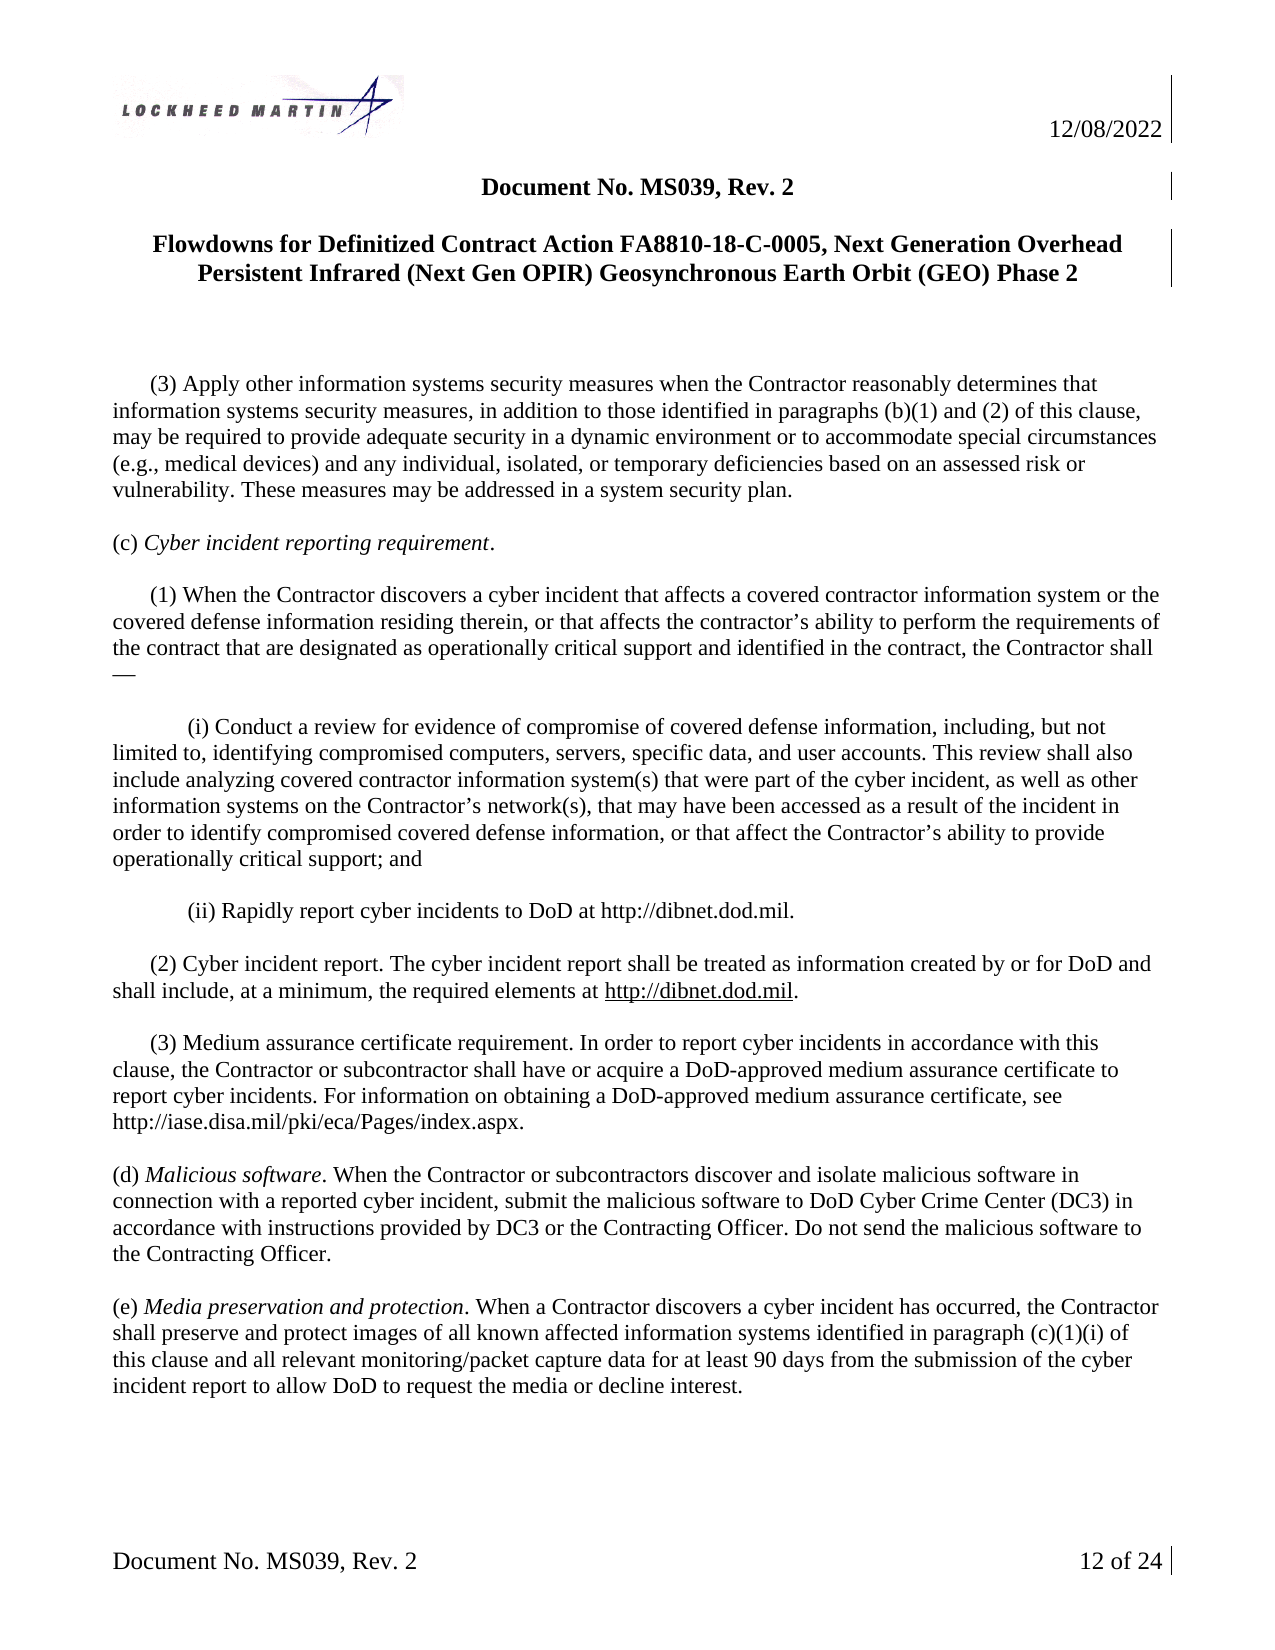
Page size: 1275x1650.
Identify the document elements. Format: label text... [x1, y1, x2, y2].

text (i) Conduct a review for evidence of compromise of covered defense information, including, but not limited to, identifying compromised computers, servers, specific data, and user accounts. This review shall also include analyzing covered contractor information system(s) that were part of the cyber incident, as well as other information systems on the Contractor’s network(s), that may have been accessed as a result of the incident in order to identify compromised covered defense information, or that affect the Contractor’s ability to provide operationally critical support; and [112, 713, 1162, 871]
text (e) Media preservation and protection. When a Contractor discovers a cyber incident has occurred, the Contractor shall preserve and protect images of all known affected information systems identified in paragraph (c)(1)(i) of this clause and all relevant monitoring/packet capture data for at least 90 days from the submission of the cyber incident report to allow DoD to request the media or decline interest. [112, 1293, 1162, 1398]
text (1) When the Contractor discovers a cyber incident that affects a covered contractor information system or the covered defense information residing therein, or that affects the contractor’s ability to perform the requirements of the contract that are designated as operationally critical support and identified in the contract, the Contractor shall— [112, 581, 1162, 687]
text (d) Malicious software. When the Contractor or subcontractors discover and isolate malicious software in connection with a reported cyber incident, submit the malicious software to DoD Cyber Crime Center (DC3) in accordance with instructions provided by DC3 or the Contracting Officer. Do not send the malicious software to the Contracting Officer. [112, 1161, 1162, 1267]
text (ii) Rapidly report cyber incidents to DoD at http://dibnet.dod.mil. [112, 898, 1162, 924]
picture [112, 75, 404, 138]
text (3) Medium assurance certificate requirement. In order to report cyber incidents in accordance with this clause, the Contractor or subcontractor shall have or acquire a DoD-approved medium assurance certificate to report cyber incidents. For information on obtaining a DoD-approved medium assurance certificate, see http://iase.disa.mil/pki/eca/Pages/index.aspx. [112, 1029, 1162, 1135]
text (2) Cyber incident report. The cyber incident report shall be treated as information created by or for DoD and shall include, at a minimum, the required elements at http://dibnet.dod.mil. [112, 950, 1162, 1003]
text (3) Apply other information systems security measures when the Contractor reasonably determines that information systems security measures, in addition to those identified in paragraphs (b)(1) and (2) of this clause, may be required to provide adequate security in a dynamic environment or to accommodate special circumstances (e.g., medical devices) and any individual, isolated, or temporary deficiencies based on an assessed risk or vulnerability. These measures may be addressed in a system security plan. [112, 371, 1162, 502]
text (c) Cyber incident reporting requirement. [112, 529, 1162, 555]
